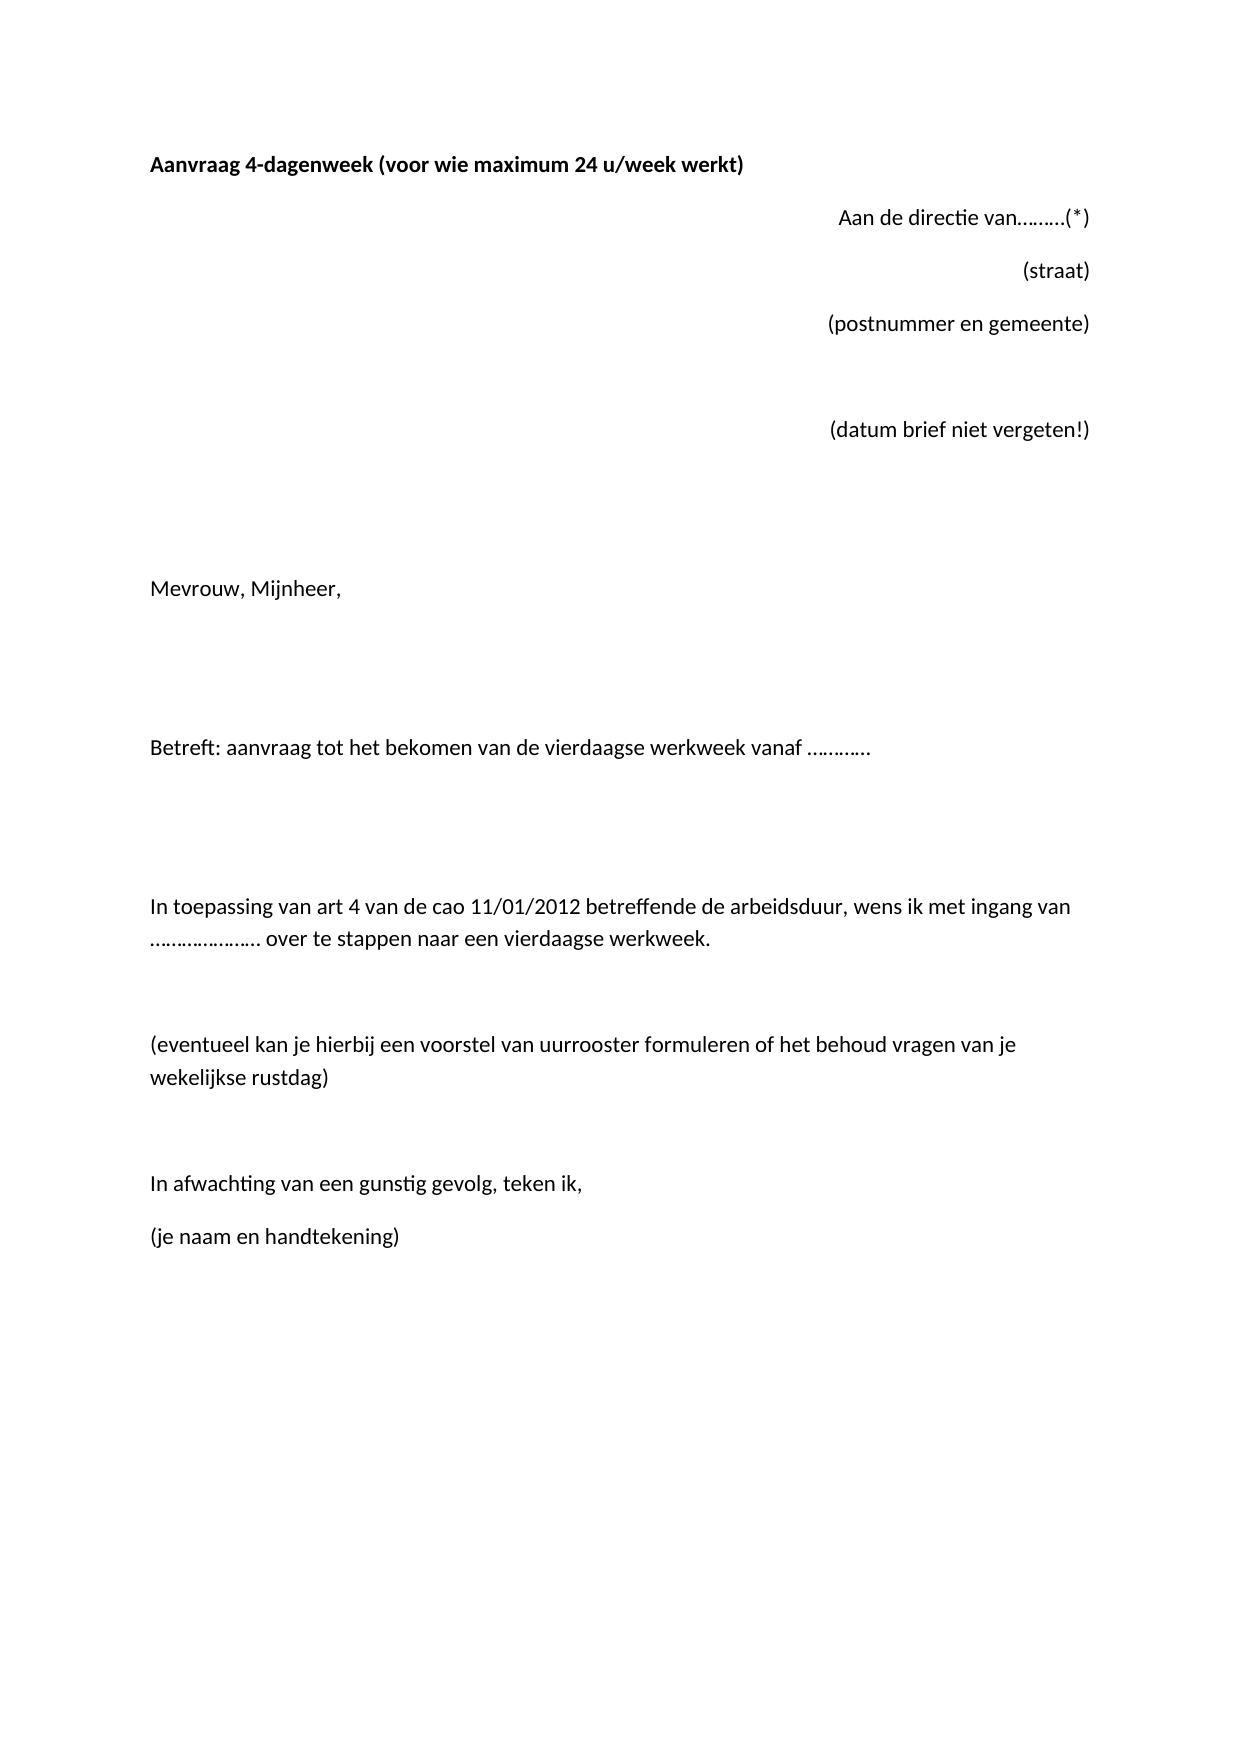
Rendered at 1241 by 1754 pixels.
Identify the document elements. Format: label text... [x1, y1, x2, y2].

text Mevrouw, Mijnheer, [150, 574, 1090, 602]
text Betreft: aanvraag tot het bekomen van de vierdaagse werkweek vanaf ………… [150, 733, 1090, 761]
text Aanvraag 4-dagenweek (voor wie maximum 24 u/week werkt) [150, 150, 1090, 178]
text (eventueel kan je hierbij een voorstel van uurrooster formuleren of het behoud vragen van je wekelijkse rustdag) [150, 1031, 1090, 1091]
text (straat) [150, 256, 1090, 284]
text (postnummer en gemeente) [150, 309, 1090, 337]
text Aan de directie van………(*) [150, 203, 1090, 231]
text (datum brief niet vergeten!) [150, 415, 1090, 443]
text In toepassing van art 4 van de cao 11/01/2012 betreffende de arbeidsduur, wens ik met ingang van ………………… over te stappen naar een vierdaagse werkweek. [150, 892, 1090, 952]
text In afwachting van een gunstig gevolg, teken ik, [150, 1169, 1090, 1197]
text (je naam en handtekening) [150, 1222, 1090, 1250]
